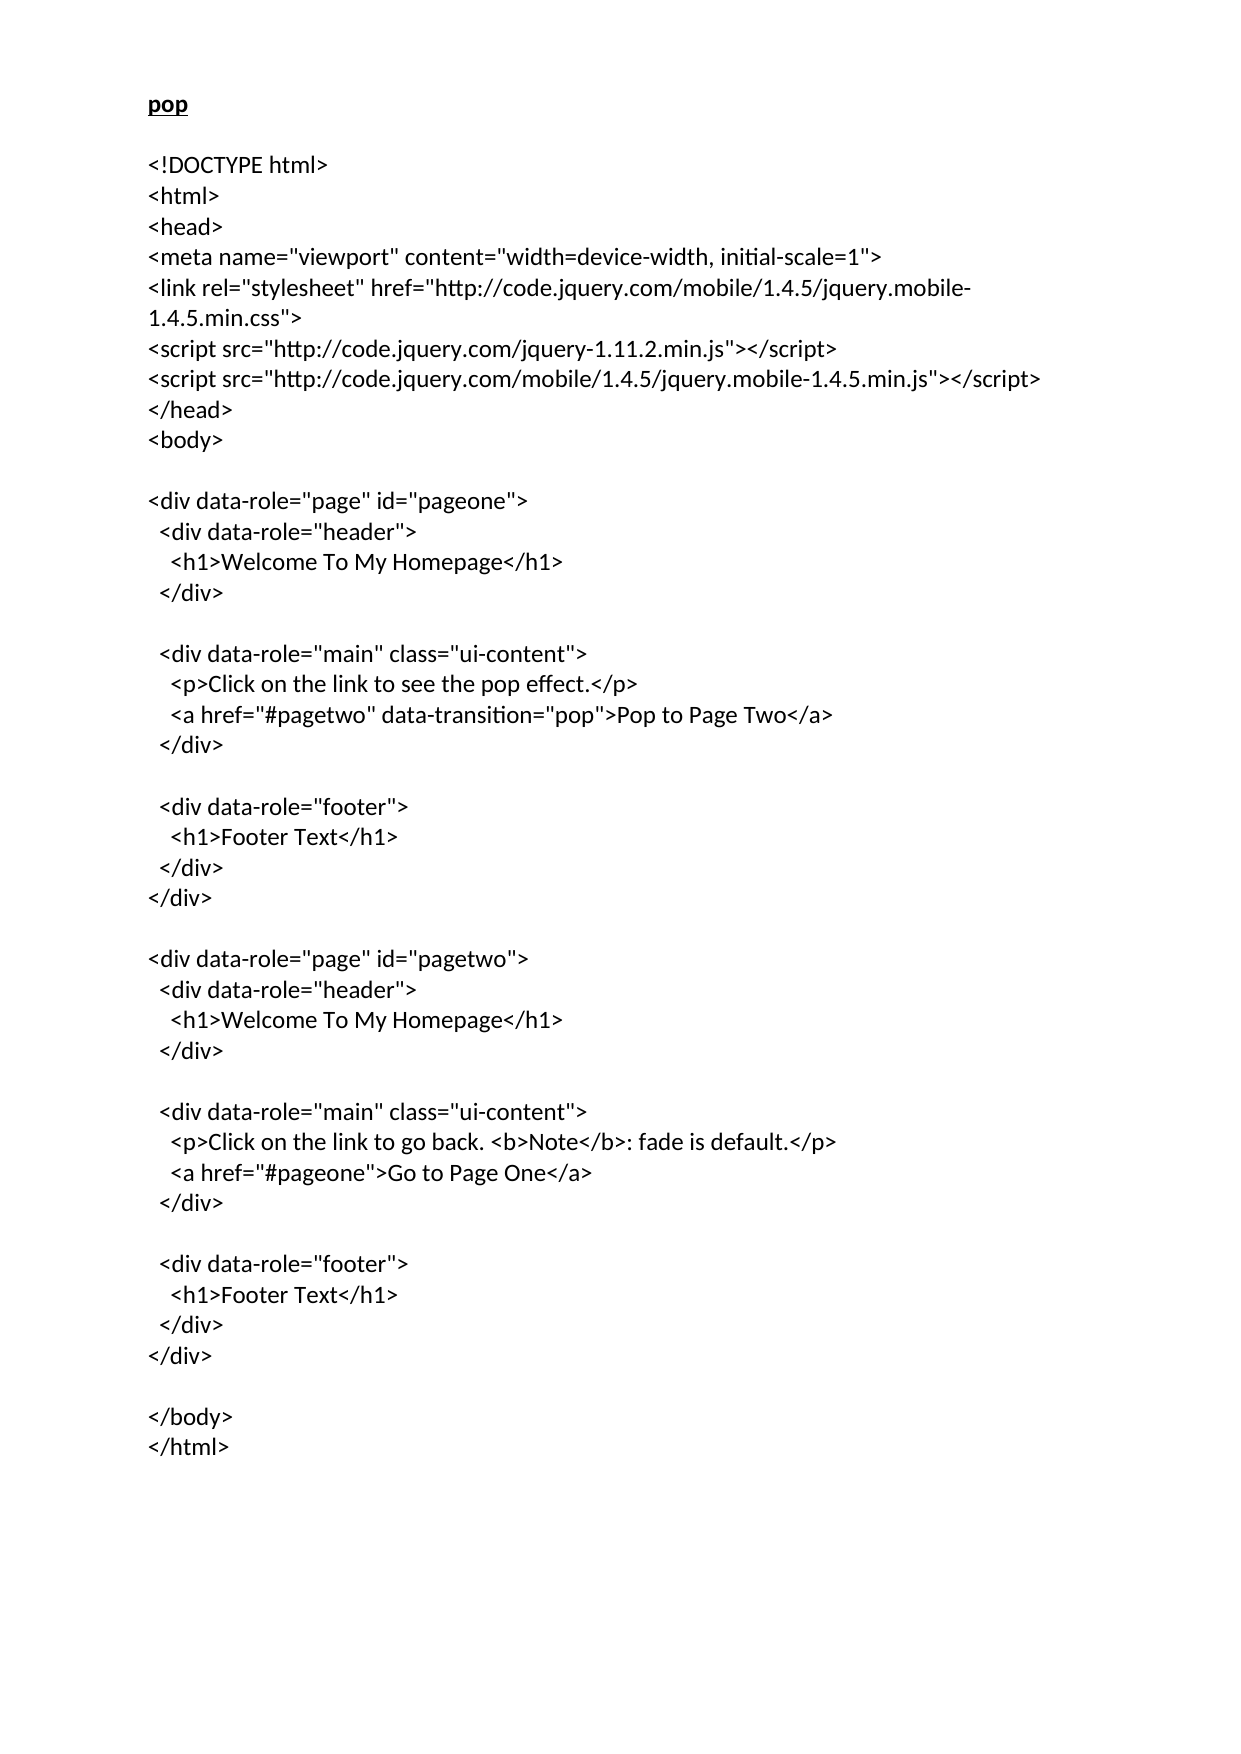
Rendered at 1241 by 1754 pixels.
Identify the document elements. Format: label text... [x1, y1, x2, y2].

text </div> [148, 729, 1093, 760]
text <head> [148, 211, 1093, 241]
text <h1>Welcome To My Homepage</h1> [148, 546, 1093, 577]
text <body> [148, 424, 1093, 455]
text <html> [148, 180, 1093, 211]
text <h1>Footer Text</h1> [148, 821, 1093, 852]
text </div> [148, 852, 1093, 882]
text <meta name="viewport" content="width=device-width, initial-scale=1"> [148, 241, 1093, 272]
text <script src="http://code.jquery.com/mobile/1.4.5/jquery.mobile-1.4.5.min.js"></script> [148, 363, 1093, 394]
text <div data-role="header"> [148, 516, 1093, 546]
text </div> [148, 1187, 1093, 1218]
text <h1>Footer Text</h1> [148, 1279, 1093, 1309]
text <p>Click on the link to see the pop effect.</p> [148, 668, 1093, 699]
text <a href="#pagetwo" data-transition="pop">Pop to Page Two</a> [148, 699, 1093, 729]
text <a href="#pageone">Go to Page One</a> [148, 1157, 1093, 1187]
text </div> [148, 882, 1093, 913]
text pop [148, 89, 1093, 119]
text <script src="http://code.jquery.com/jquery-1.11.2.min.js"></script> [148, 333, 1093, 363]
text <div data-role="main" class="ui-content"> [148, 1096, 1093, 1126]
text <div data-role="page" id="pageone"> [148, 485, 1093, 516]
text <link rel="stylesheet" href="http://code.jquery.com/mobile/1.4.5/jquery.mobile-1.4.5.min.css"> [148, 272, 1093, 333]
text </head> [148, 394, 1093, 424]
text <div data-role="header"> [148, 974, 1093, 1004]
text <p>Click on the link to go back. <b>Note</b>: fade is default.</p> [148, 1126, 1093, 1157]
text <div data-role="footer"> [148, 1248, 1093, 1279]
text <h1>Welcome To My Homepage</h1> [148, 1004, 1093, 1035]
text </div> [148, 577, 1093, 607]
text </div> [148, 1340, 1093, 1371]
text <div data-role="main" class="ui-content"> [148, 638, 1093, 668]
text </div> [148, 1035, 1093, 1065]
text </html> [148, 1432, 1093, 1462]
text <div data-role="footer"> [148, 791, 1093, 821]
text </body> [148, 1401, 1093, 1432]
text <div data-role="page" id="pagetwo"> [148, 943, 1093, 974]
text </div> [148, 1309, 1093, 1340]
text <!DOCTYPE html> [148, 150, 1093, 180]
